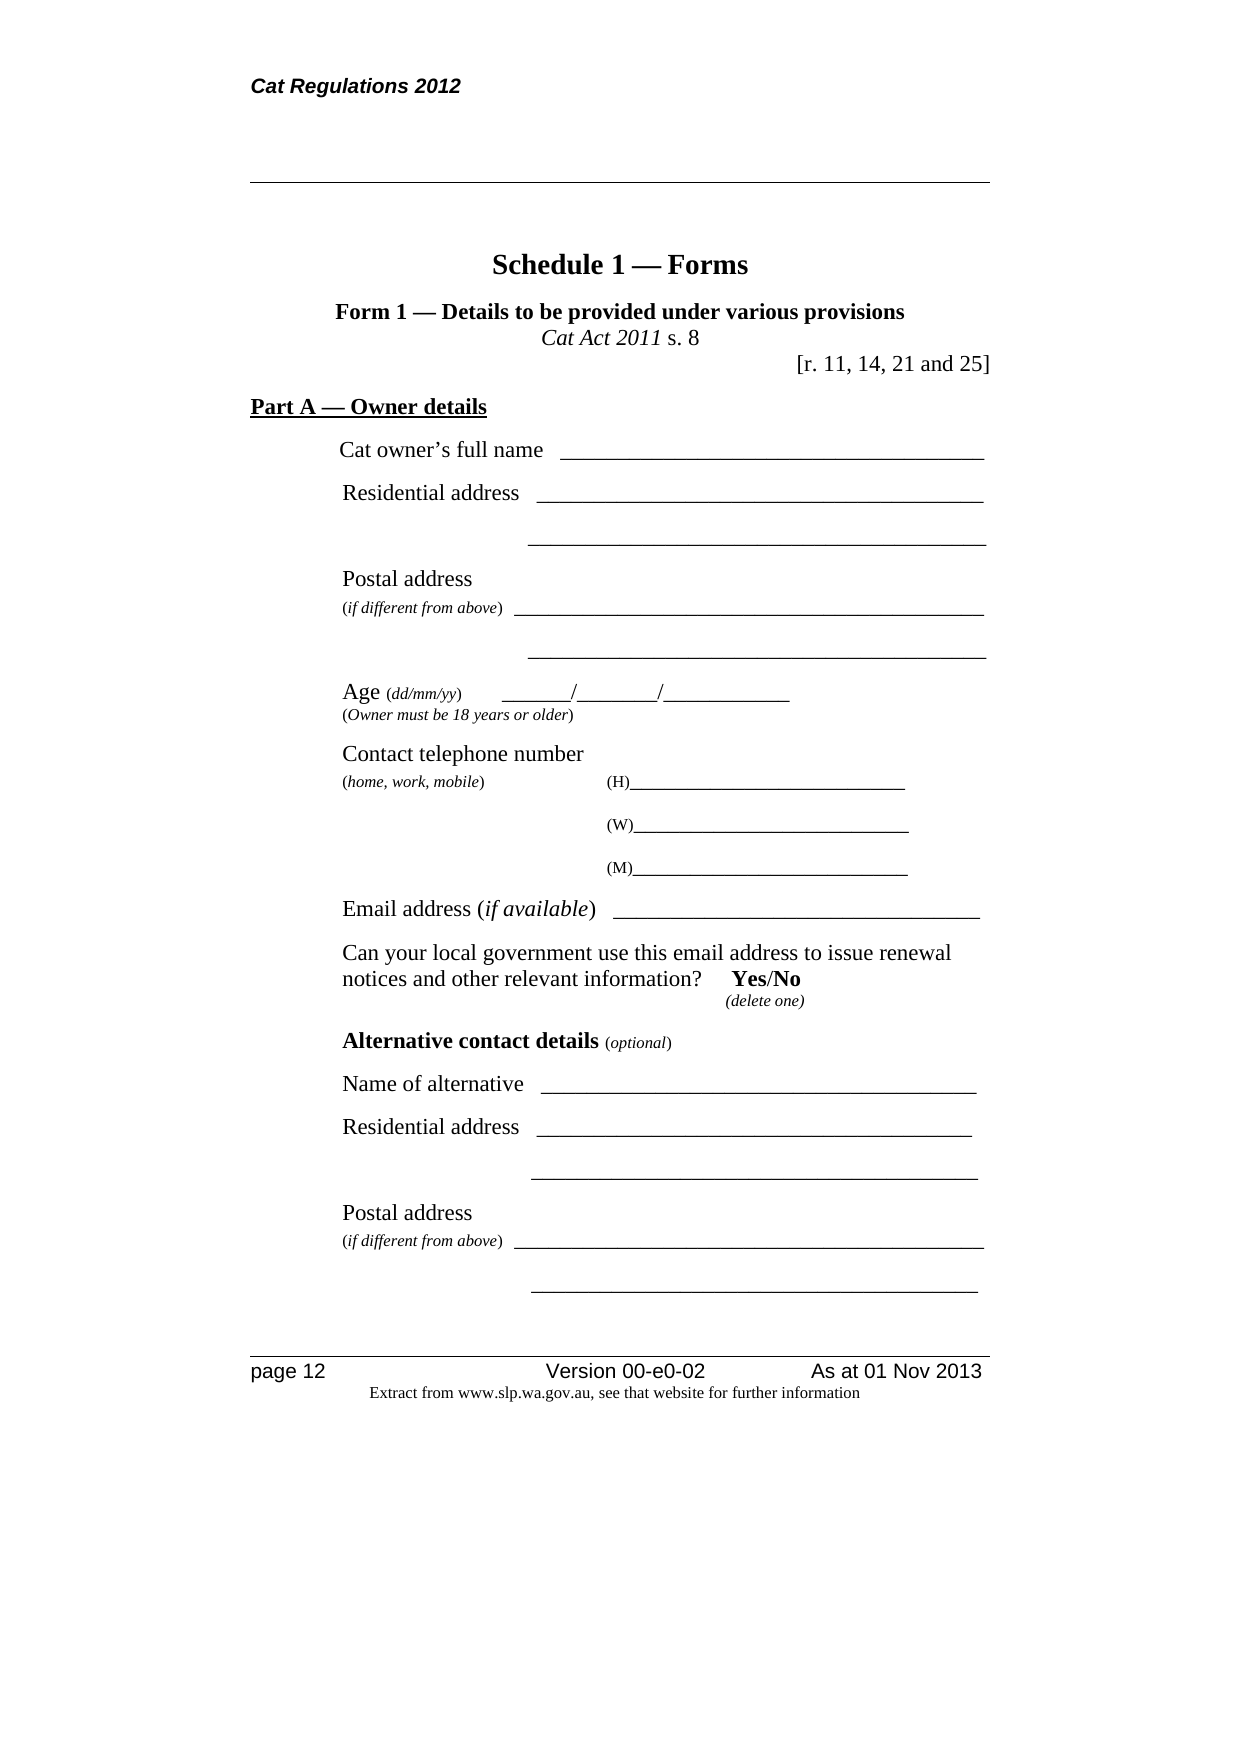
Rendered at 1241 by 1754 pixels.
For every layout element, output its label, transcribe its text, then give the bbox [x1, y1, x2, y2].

subtitle Form 1 — Details to be provided under various provisions [250, 298, 990, 324]
text Postal address [250, 566, 990, 592]
text (delete one) [250, 991, 990, 1010]
text _______________________________________ [250, 1156, 990, 1182]
text Postal address [250, 1199, 990, 1226]
text (if different from above) _________________________________________ [250, 592, 990, 618]
text Can your local government use this email address to issue renewal notices and other relevant information? Yes/No [250, 938, 990, 991]
text Contact telephone number [250, 740, 990, 766]
text ________________________________________ [250, 635, 990, 661]
text (home, work, mobile) (H)________________________ [250, 766, 990, 793]
text (if different from above) _________________________________________ [250, 1226, 990, 1252]
text Cat owner’s full name _____________________________________ [250, 436, 990, 463]
text (W)________________________ [250, 809, 990, 836]
text [r. 11, 14, 21 and 25] [250, 350, 990, 377]
text Alternative contact details (optional) [250, 1027, 990, 1053]
text Age (dd/mm/yy) ______/_______/___________ [250, 678, 990, 704]
subtitle Cat Act 2011 s. 8 [250, 324, 990, 350]
text (Owner must be 18 years or older) [250, 704, 990, 723]
text Name of alternative ______________________________________ [250, 1070, 990, 1096]
text _______________________________________ [250, 1268, 990, 1295]
text (M)________________________ [250, 852, 990, 879]
text Residential address ______________________________________ [250, 1113, 990, 1139]
subtitle Schedule 1 — Forms [250, 247, 990, 281]
text Residential address _______________________________________ [250, 479, 990, 506]
text Email address (if available) ________________________________ [250, 896, 990, 922]
text ________________________________________ [250, 522, 990, 549]
text Part A — Owner details [250, 393, 990, 420]
